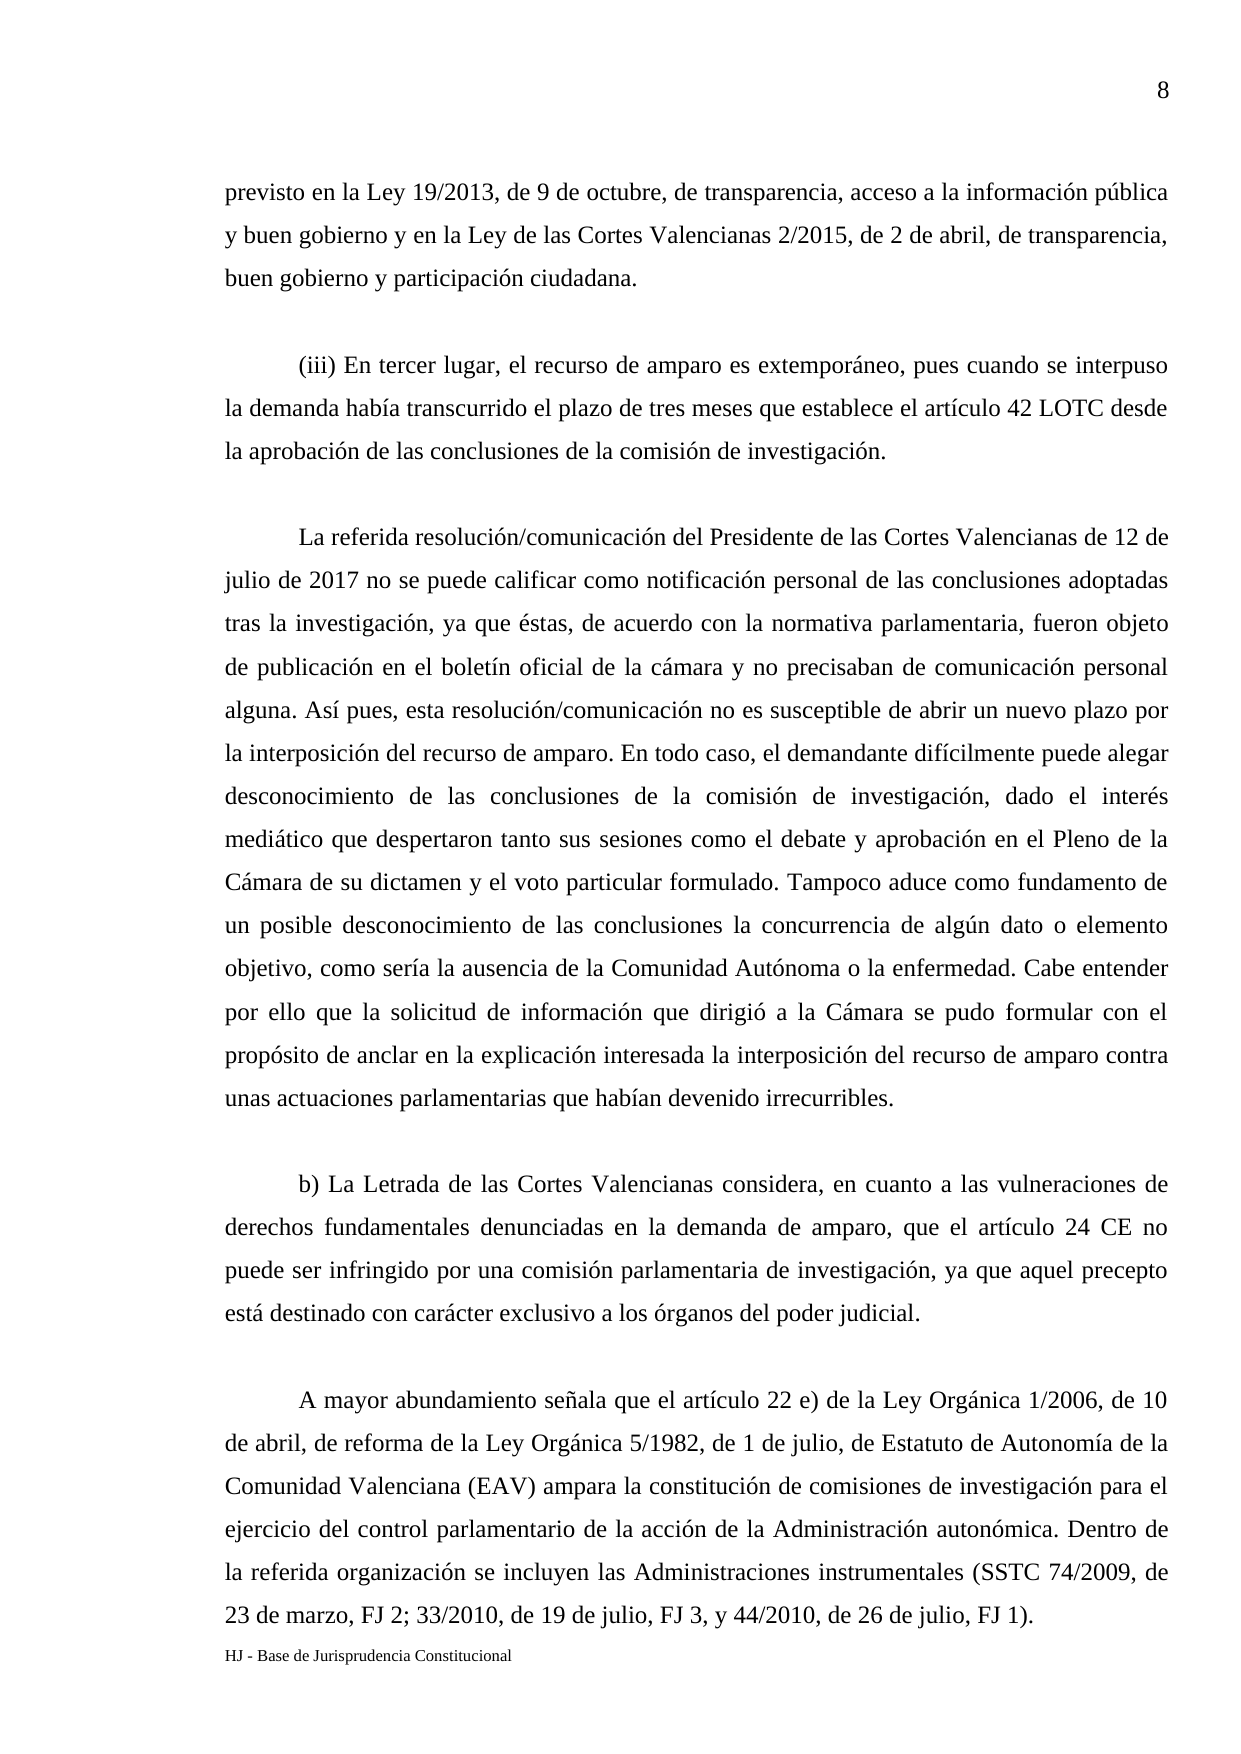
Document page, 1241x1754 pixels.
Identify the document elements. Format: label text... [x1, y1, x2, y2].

text (iii) En tercer lugar, el recurso de amparo es extemporáneo, pues cuando se interpuso la demanda había transcurrido el plazo de tres meses que establece el artículo 42 LOTC desde la aprobación de las conclusiones de la comisión de investigación. [224, 350, 1169, 465]
text b) La Letrada de las Cortes Valencianas considera, en cuanto a las vulneraciones de derechos fundamentales denunciadas en la demanda de amparo, que el artículo 24 CE no puede ser infringido por una comisión parlamentaria de investigación, ya que aquel precepto está destinado con carácter exclusivo a los órganos del poder judicial. [224, 1169, 1169, 1327]
text La referida resolución/comunicación del Presidente de las Cortes Valencianas de 12 de julio de 2017 no se puede calificar como notificación personal de las conclusiones adoptadas tras la investigación, ya que éstas, de acuerdo con la normativa parlamentaria, fueron objeto de publicación en el boletín oficial de la cámara y no precisaban de comunicación personal alguna. Así pues, esta resolución/comunicación no es susceptible de abrir un nuevo plazo por la interposición del recurso de amparo. En todo caso, el demandante difícilmente puede alegar desconocimiento de las conclusiones de la comisión de investigación, dado el interés mediático que despertaron tanto sus sesiones como el debate y aprobación en el Pleno de la Cámara de su dictamen y el voto particular formulado. Tampoco aduce como fundamento de un posible desconocimiento de las conclusiones la concurrencia de algún dato o elemento objetivo, como sería la ausencia de la Comunidad Autónoma o la enfermedad. Cabe entender por ello que la solicitud de información que dirigió a la Cámara se pudo formular con el propósito de anclar en la explicación interesada la interposición del recurso de amparo contra unas actuaciones parlamentarias que habían devenido irrecurribles. [224, 522, 1169, 1112]
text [224, 177, 1169, 292]
text A mayor abundamiento señala que el artículo 22 e) de la Ley Orgánica 1/2006, de 10 de abril, de reforma de la Ley Orgánica 5/1982, de 1 de julio, de Estatuto de Autonomía de la Comunidad Valenciana (EAV) ampara la constitución de comisiones de investigación para el ejercicio del control parlamentario de la acción de la Administración autonómica. Dentro de la referida organización se incluyen las Administraciones instrumentales (SSTC 74/2009, de 23 de marzo, FJ 2; 33/2010, de 19 de julio, FJ 3, y 44/2010, de 26 de julio, FJ 1). [224, 1385, 1169, 1629]
